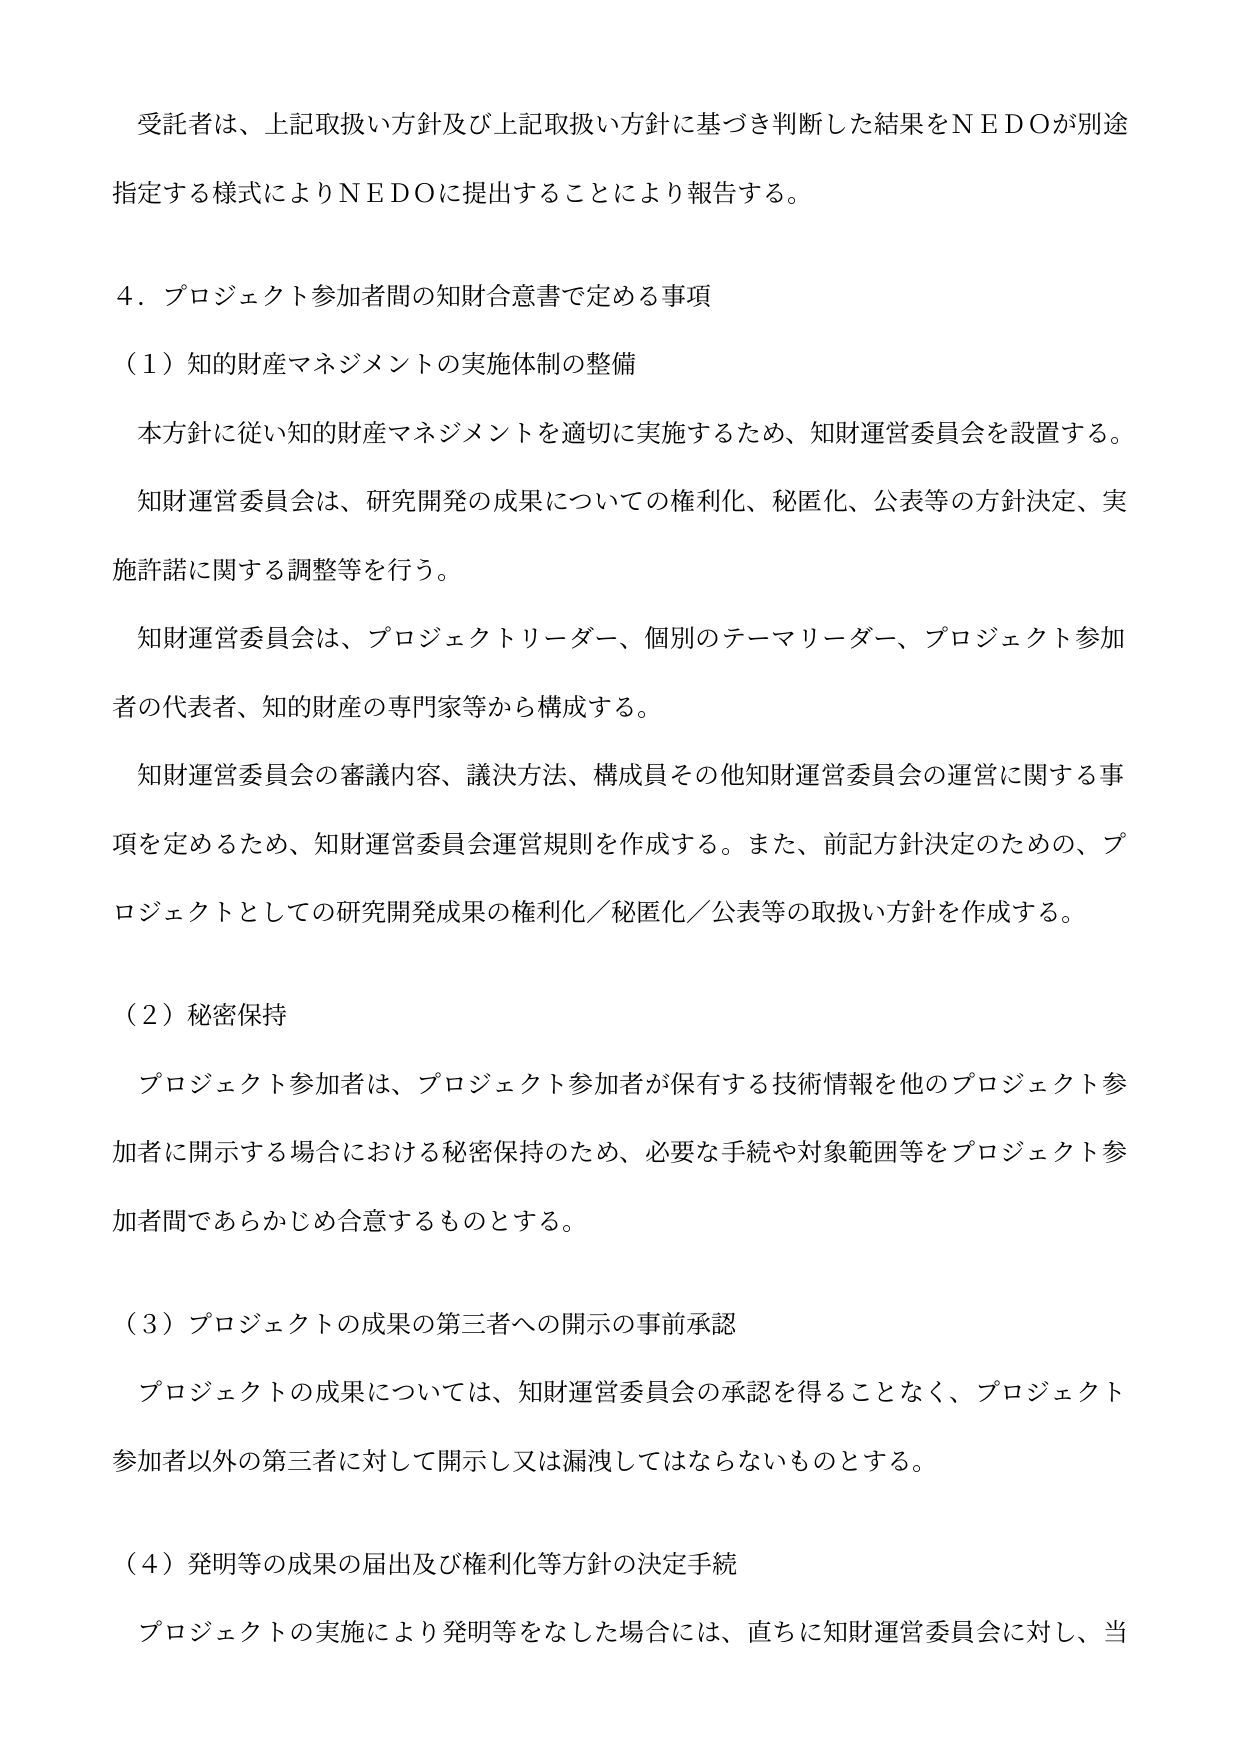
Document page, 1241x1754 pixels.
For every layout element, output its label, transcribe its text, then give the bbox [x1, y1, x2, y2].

text プロジェクト参加者は、プロジェクト参加者が保有する技術情報を他のプロジェクト参加者に開示する場合における秘密保持のため、必要な手続や対象範囲等をプロジェクト参加者間であらかじめ合意するものとする。 [112, 1048, 1128, 1254]
text 知財運営委員会は、プロジェクトリーダー、個別のテーマリーダー、プロジェクト参加者の代表者、知的財産の専門家等から構成する。 [112, 603, 1128, 740]
text （２）秘密保持 [112, 980, 1128, 1048]
text 受託者は、上記取扱い方針及び上記取扱い方針に基づき判断した結果をＮＥＤＯが別途指定する様式によりＮＥＤＯに提出することにより報告する。 [112, 89, 1128, 226]
text 知財運営委員会の審議内容、議決方法、構成員その他知財運営委員会の運営に関する事項を定めるため、知財運営委員会運営規則を作成する。また、前記方針決定のための、プロジェクトとしての研究開発成果の権利化／秘匿化／公表等の取扱い方針を作成する。 [112, 740, 1128, 945]
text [112, 1597, 1128, 1665]
text （４）発明等の成果の届出及び権利化等方針の決定手続 [112, 1528, 1128, 1597]
text 知財運営委員会は、研究開発の成果についての権利化、秘匿化、公表等の方針決定、実施許諾に関する調整等を行う。 [112, 466, 1128, 603]
text （１）知的財産マネジメントの実施体制の整備 [112, 328, 1128, 397]
text プロジェクトの成果については、知財運営委員会の承認を得ることなく、プロジェクト参加者以外の第三者に対して開示し又は漏洩してはならないものとする。 [112, 1357, 1128, 1494]
text ４．プロジェクト参加者間の知財合意書で定める事項 [112, 260, 1128, 328]
text 本方針に従い知的財産マネジメントを適切に実施するため、知財運営委員会を設置する。 [112, 397, 1128, 466]
text （３）プロジェクトの成果の第三者への開示の事前承認 [112, 1288, 1128, 1357]
